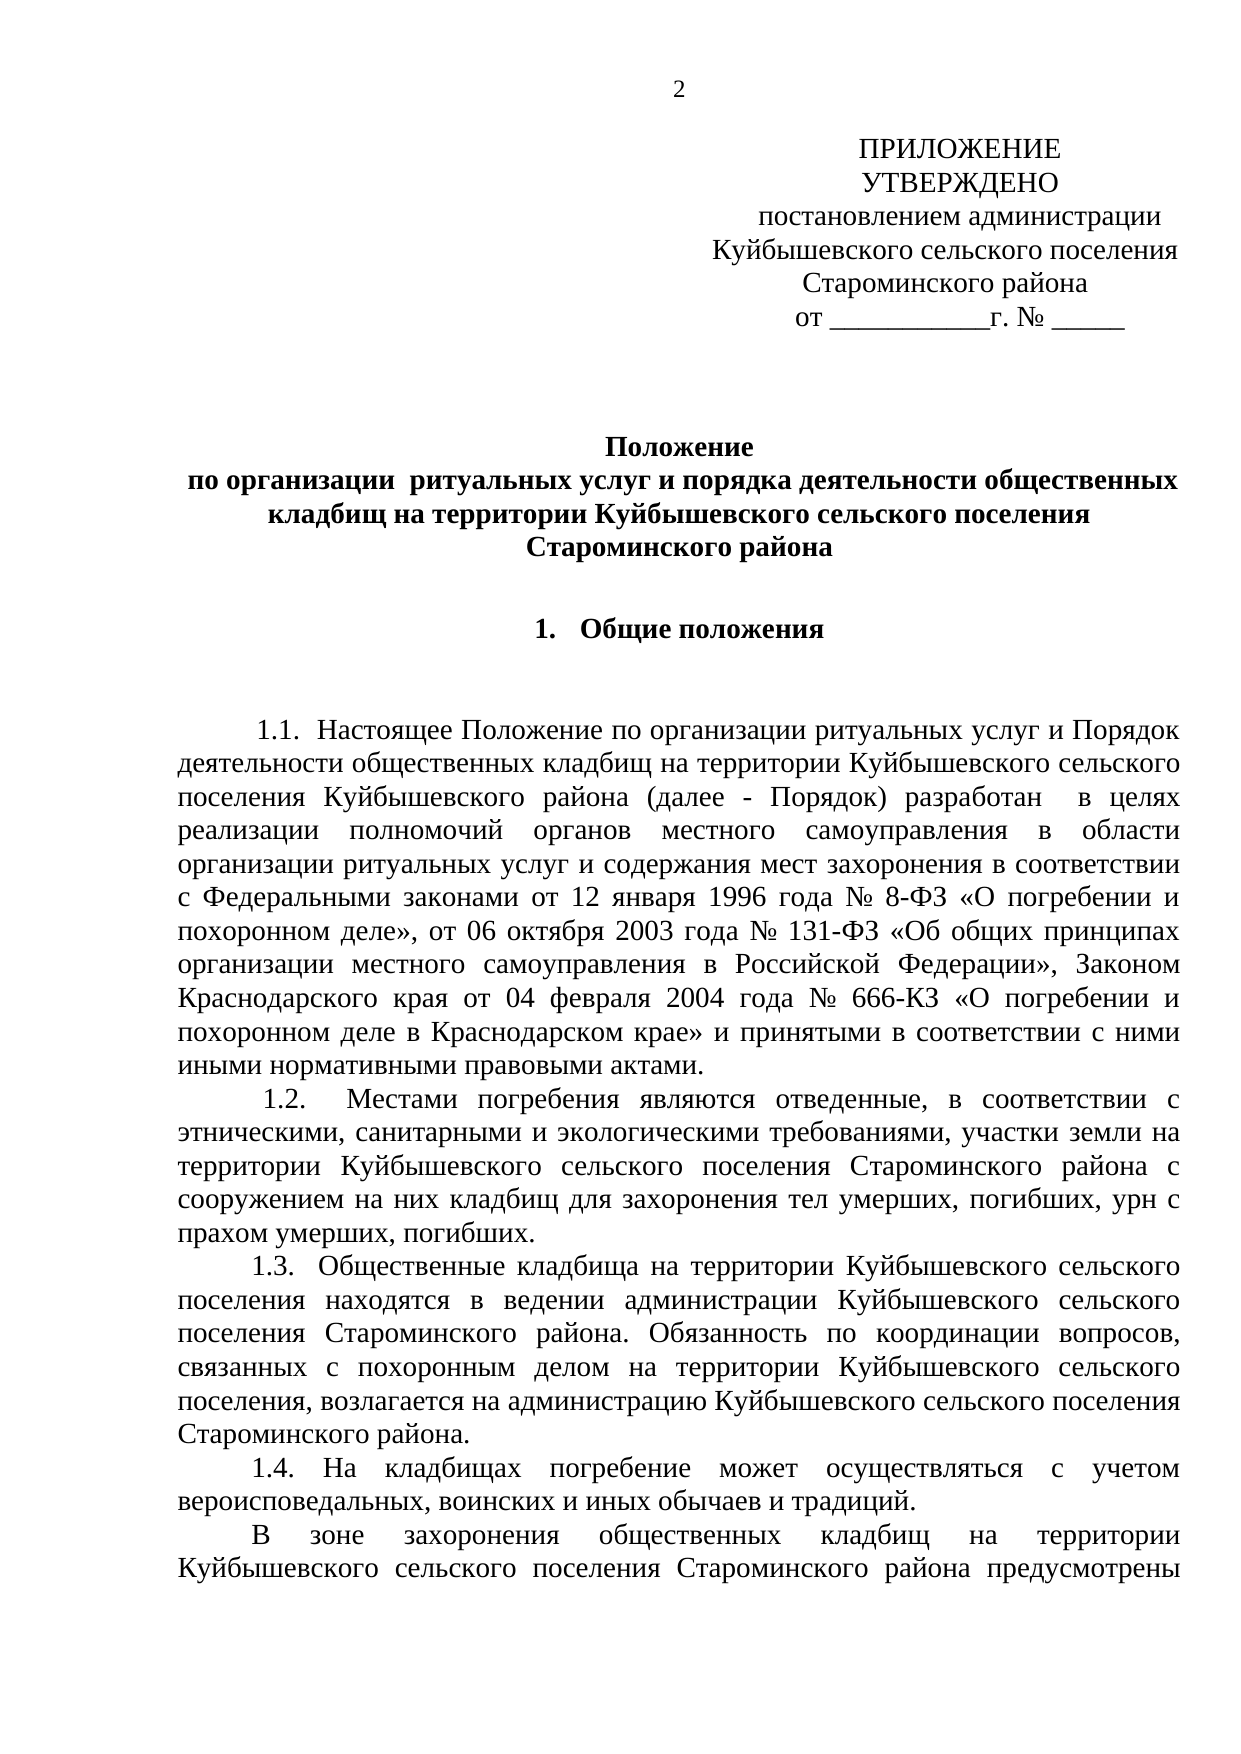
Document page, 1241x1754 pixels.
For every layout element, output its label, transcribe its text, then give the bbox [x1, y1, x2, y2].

text УТВЕРЖДЕНО [738, 165, 1181, 198]
text 1.1. Настоящее Положение по организации ритуальных услуг и Порядок деятельности общественных кладбищ на территории Куйбышевского сельского поселения Куйбышевского района (далее - Порядок) разработан в целях реализации полномочий органов местного самоуправления в области организации ритуальных услуг и содержания мест захоронения в соответствии с Федеральными законами от 12 января 1996 года № 8-ФЗ «О погребении и похоронном деле», от 06 октября 2003 года № 131-ФЗ «Об общих принципах организации местного самоуправления в Российской Федерации», Законом Краснодарского края от 04 февраля 2004 года № 666-КЗ «О погребении и похоронном деле в Краснодарском крае» и принятыми в соответствии с ними иными нормативными правовыми актами. [177, 712, 1181, 1081]
list Общие положения [177, 611, 1181, 645]
text постановлением администрации Куйбышевского сельского поселения Староминского района [709, 198, 1181, 299]
text от ___________г. № _____ [738, 299, 1181, 333]
text 1.2. Местами погребения являются отведенные, в соответствии с этническими, санитарными и экологическими требованиями, участки земли на территории Куйбышевского сельского поселения Староминского района с сооружением на них кладбищ для захоронения тел умерших, погибших, урн с прахом умерших, погибших. [177, 1081, 1181, 1248]
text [177, 1517, 1181, 1584]
text Положение [177, 429, 1181, 462]
text 1.4. На кладбищах погребение может осуществляться с учетом вероисповедальных, воинских и иных обычаев и традиций. [177, 1450, 1181, 1517]
text ПРИЛОЖЕНИЕ [738, 131, 1181, 165]
text 1.3. Общественные кладбища на территории Куйбышевского сельского поселения находятся в ведении администрации Куйбышевского сельского поселения Староминского района. Обязанность по координации вопросов, связанных с похоронным делом на территории Куйбышевского сельского поселения, возлагается на администрацию Куйбышевского сельского поселения Староминского района. [177, 1248, 1181, 1450]
text по организации ритуальных услуг и порядка деятельности общественных кладбищ на территории Куйбышевского сельского поселения Староминского района [177, 462, 1181, 563]
